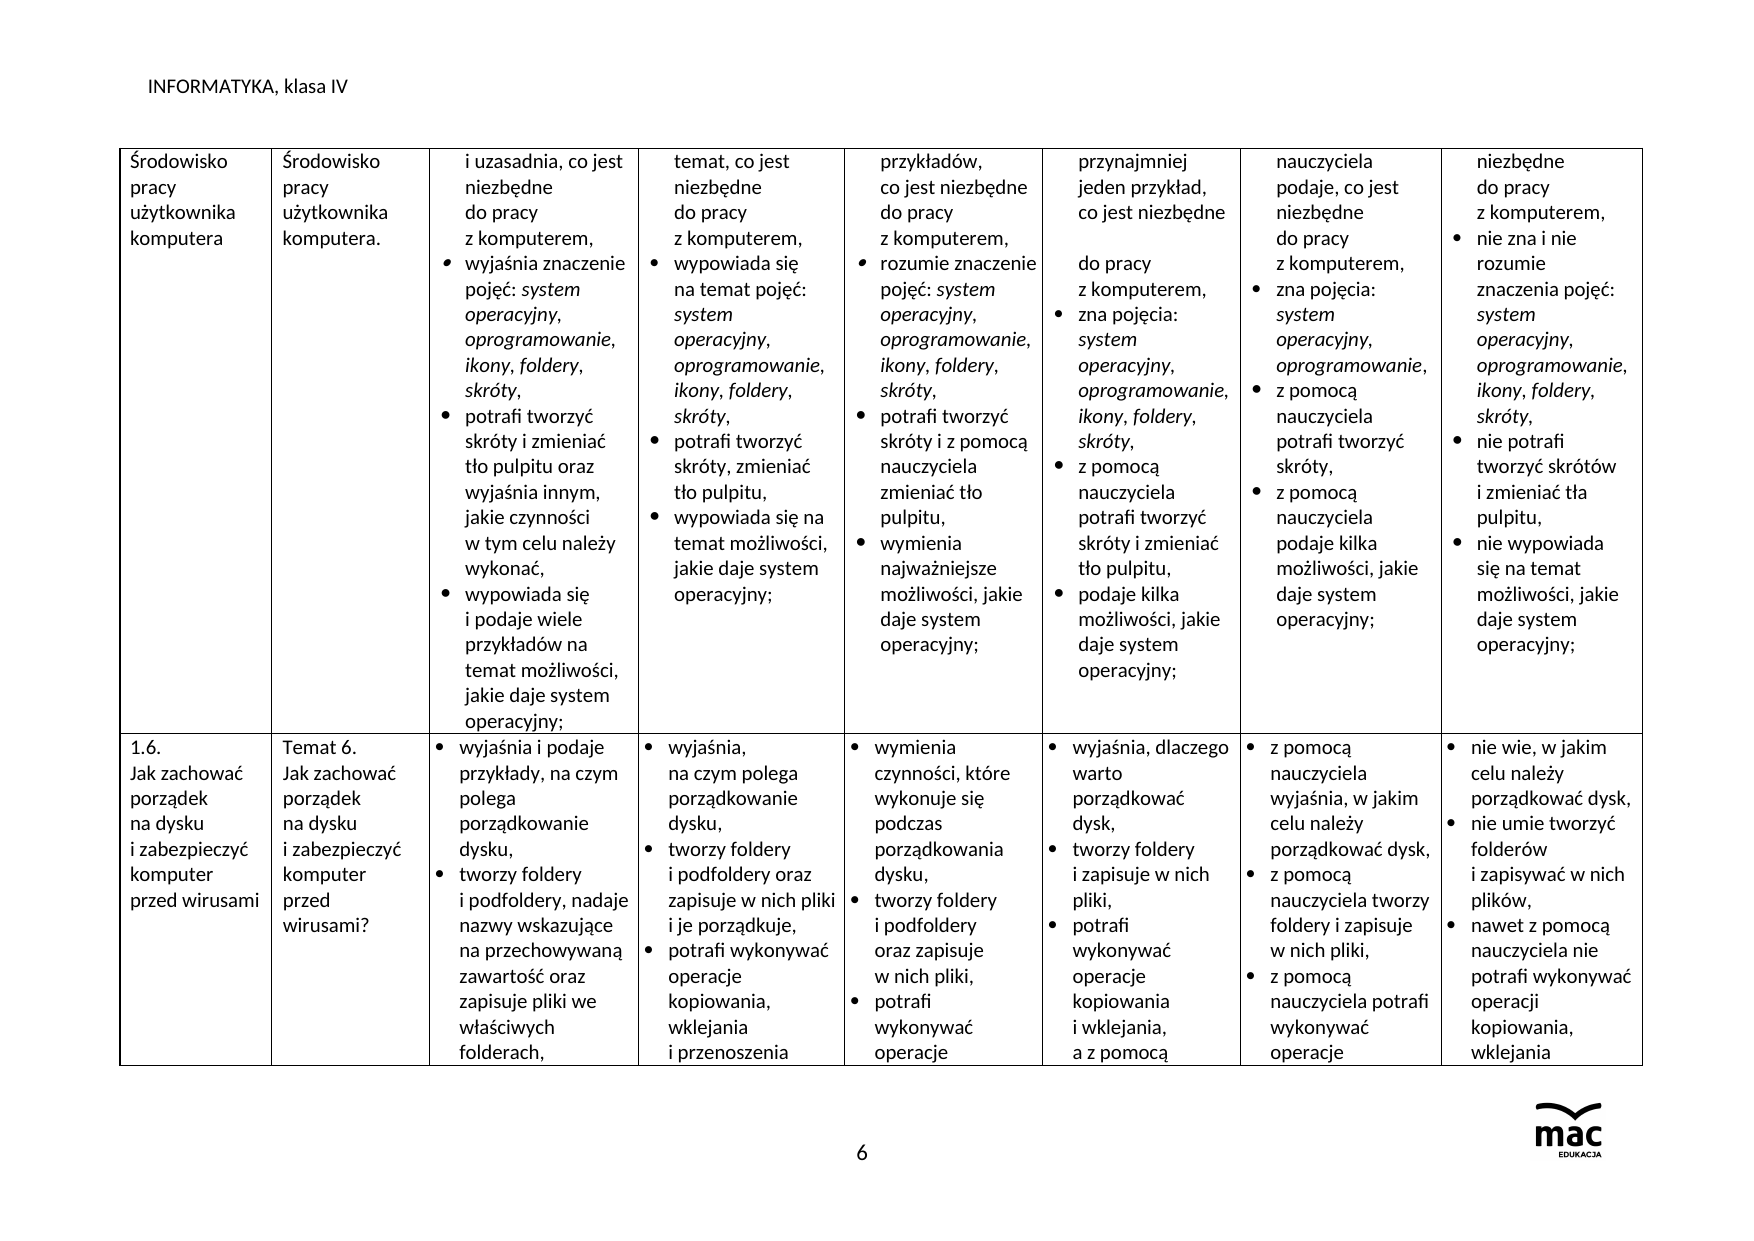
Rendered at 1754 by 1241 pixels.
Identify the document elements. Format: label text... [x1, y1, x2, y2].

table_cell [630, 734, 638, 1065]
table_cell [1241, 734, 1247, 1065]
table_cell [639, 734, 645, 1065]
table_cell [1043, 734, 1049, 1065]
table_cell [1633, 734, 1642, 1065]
table_cell Środowisko pracy użytkownika komputera [121, 149, 271, 733]
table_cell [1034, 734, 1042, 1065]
table_cell Temat 6. Jak zachować porządek na dysku i zabezpieczyć komputer przed wirusami? [272, 734, 429, 1065]
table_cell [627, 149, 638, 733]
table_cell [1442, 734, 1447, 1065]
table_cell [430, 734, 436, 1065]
picture [1529, 1100, 1607, 1161]
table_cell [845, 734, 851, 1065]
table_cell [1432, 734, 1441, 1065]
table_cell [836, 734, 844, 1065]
table_cell Temat 5. Środowisko pracy użytkownika komputera. [272, 149, 429, 733]
table_cell Jak zachować porządek na dysku i zabezpieczyć komputer przed wirusami [121, 734, 271, 1065]
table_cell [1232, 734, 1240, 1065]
